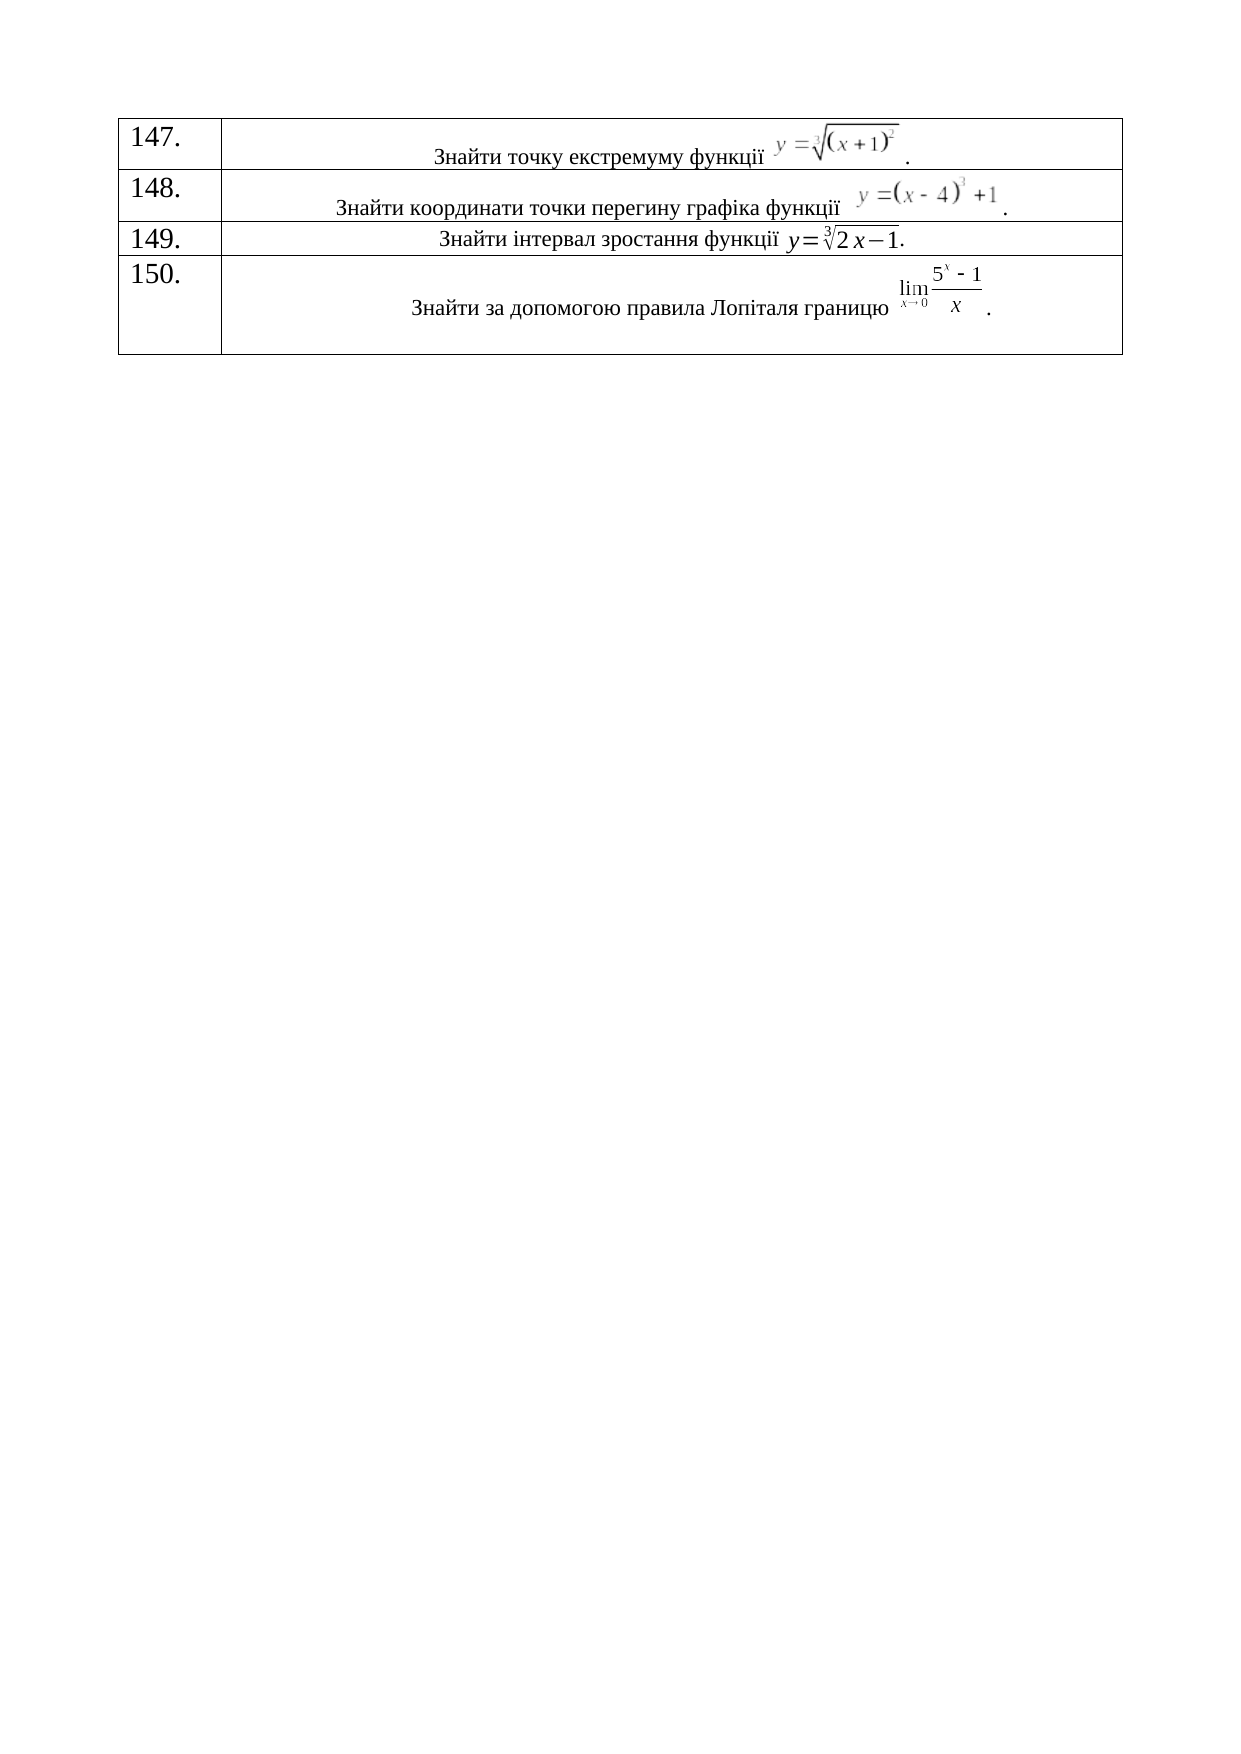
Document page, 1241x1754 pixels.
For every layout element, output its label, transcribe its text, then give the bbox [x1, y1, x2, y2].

table_cell 150. [119, 256, 221, 354]
table_cell Знайти за допомогою правила Лопіталя границю . [222, 256, 1122, 354]
table_cell Знайти точку екстремуму функції . [222, 119, 1122, 169]
table_cell 147. [119, 119, 221, 169]
table_cell 149. [119, 222, 221, 255]
table_cell 148. [119, 170, 221, 221]
table_cell Знайти координати точки перегину графіка функції . [222, 170, 1122, 221]
table_cell Знайти інтервал зростання функції . [222, 222, 1122, 255]
